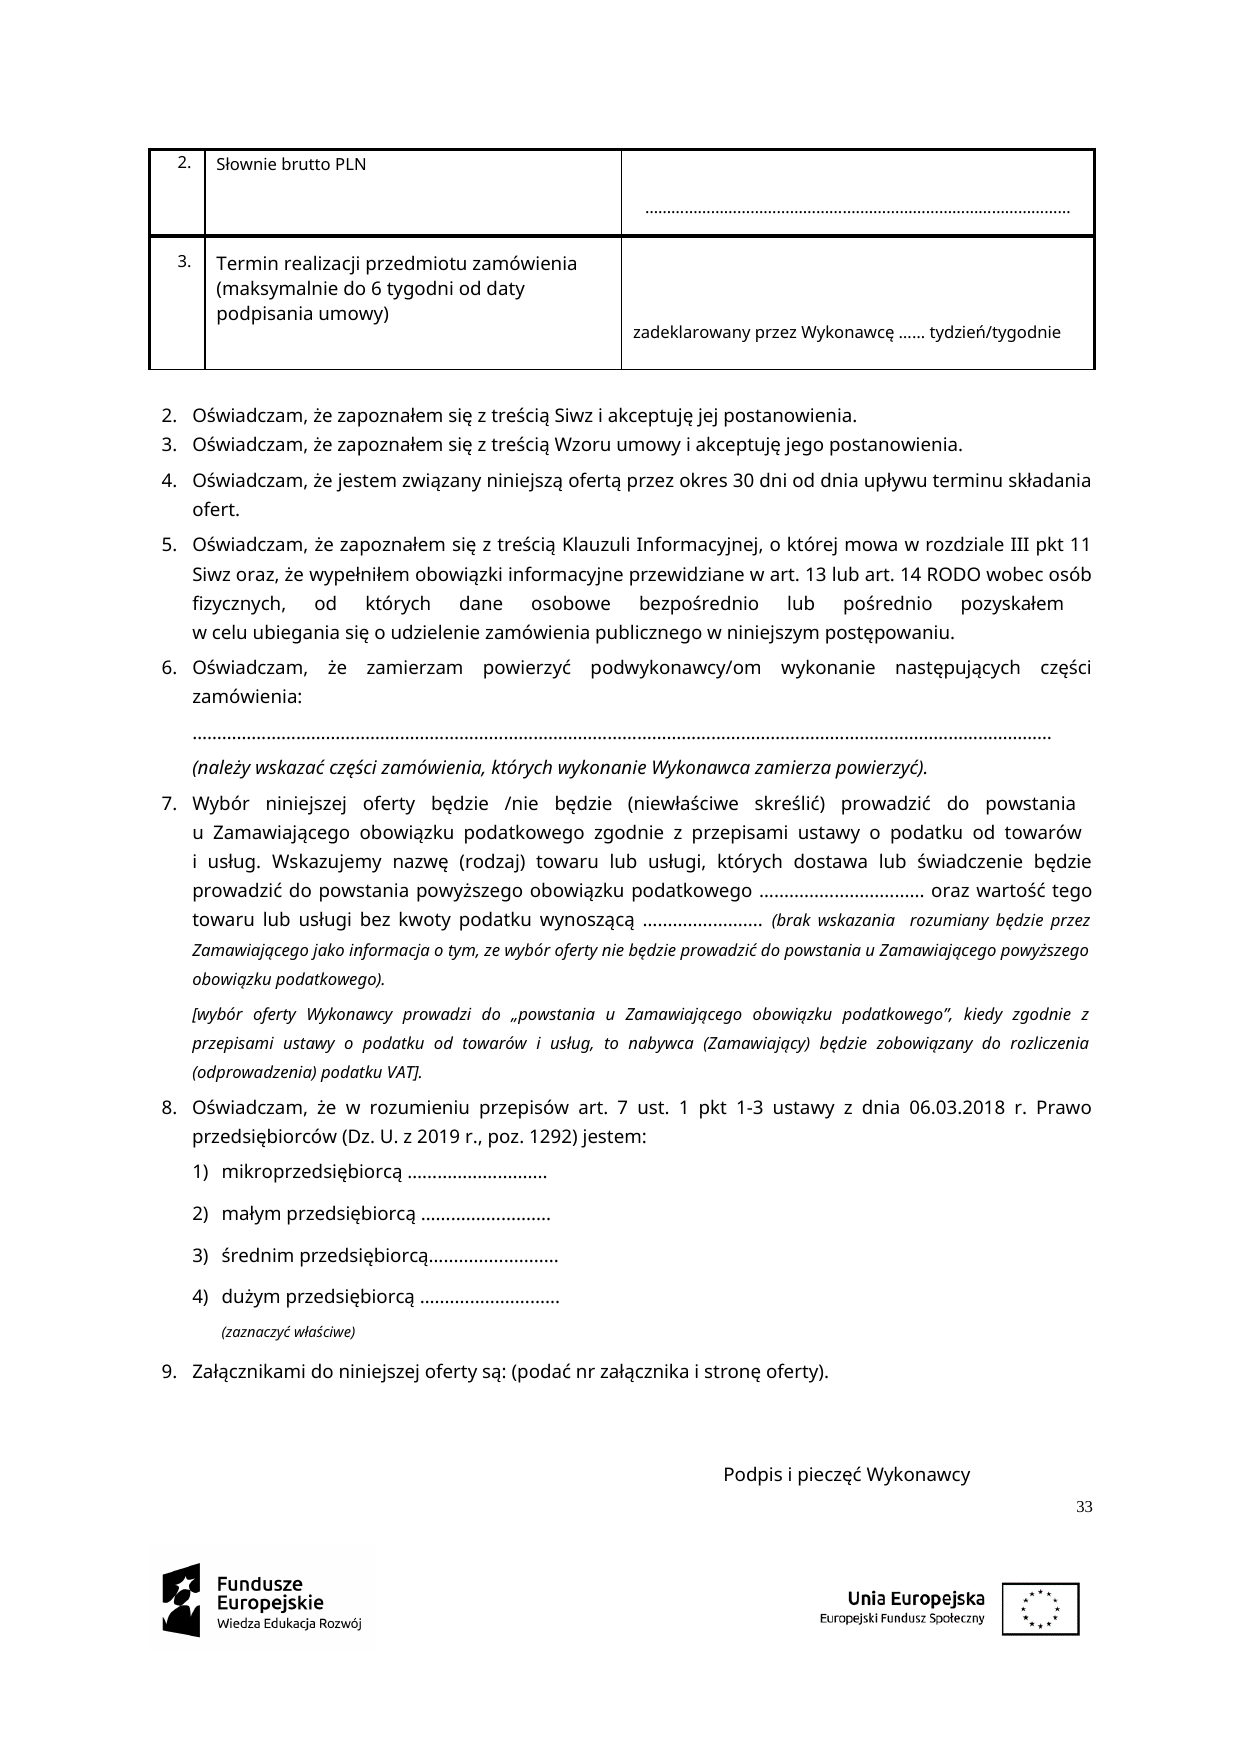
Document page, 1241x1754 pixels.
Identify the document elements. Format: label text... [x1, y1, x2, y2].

table_cell Termin realizacji przedmiotu zamówienia (maksymalnie do 6 tygodni od daty podpisania umowy) [206, 238, 621, 369]
list Oświadczam, że jestem związany niniejszą ofertą przez okres 30 dni od dnia upływu terminu składania ofert. [177, 464, 1093, 522]
picture [147, 1545, 376, 1652]
text (zaznaczyć właściwe) [221, 1322, 1093, 1342]
picture [813, 1558, 1087, 1652]
list Oświadczam, że zamierzam powierzyć podwykonawcy/om wykonanie następujących części zamówienia: [177, 651, 1093, 710]
list Oświadczam, że zapoznałem się z treścią Siwz i akceptuję jej postanowienia. [177, 399, 1093, 428]
table_cell Słownie brutto PLN [206, 151, 621, 234]
list Oświadczam, że zapoznałem się z treścią Klauzuli Informacyjnej, o której mowa w rozdziale III pkt 11 Siwz oraz, że wypełniłem obowiązki informacyjne przewidziane w art. 13 lub art. 14 RODO wobec osób fizycznych, od których dane osobowe bezpośrednio lub pośrednio pozyskałem w celu ubiegania się o udzielenie zamówienia publicznego w niniejszym postępowaniu. [177, 528, 1093, 645]
list małym przedsiębiorcą …....................... [192, 1197, 1093, 1226]
list średnim przedsiębiorcą…....................... [192, 1239, 1093, 1268]
text [wybór oferty Wykonawcy prowadzi do „powstania u Zamawiającego obowiązku podatkowego”, kiedy zgodnie z przepisami ustawy o podatku od towarów i usług, to nabywca (Zamawiający) będzie zobowiązany do rozliczenia (odprowadzenia) podatku VAT]. [192, 997, 1093, 1085]
text Podpis i pieczęć Wykonawcy [148, 1461, 1093, 1486]
list mikroprzedsiębiorcą …......................... [192, 1156, 1093, 1185]
list Oświadczam, że zapoznałem się z treścią Wzoru umowy i akceptuję jego postanowienia. [177, 428, 1093, 458]
list dużym przedsiębiorcą …......................... [192, 1281, 1093, 1310]
table_cell [151, 151, 204, 234]
text (należy wskazać części zamówienia, których wykonanie Wykonawca zamierza powierzyć). [192, 751, 1093, 781]
table_cell [151, 238, 204, 369]
table_cell ………………………………………….………………………………………… [622, 151, 1093, 234]
text ………………………………………………………………………………………………………………………………………………………… [192, 716, 1093, 745]
table_cell zadeklarowany przez Wykonawcę …… tydzień/tygodnie [622, 238, 1093, 369]
list Wybór niniejszej oferty będzie /nie będzie (niewłaściwe skreślić) prowadzić do powstania u Zamawiającego obowiązku podatkowego zgodnie z przepisami ustawy o podatku od towarów i usług. Wskazujemy nazwę (rodzaj) towaru lub usługi, których dostawa lub świadczenie będzie prowadzić do powstania powyższego obowiązku podatkowego ….............................. oraz wartość tego towaru lub usługi bez kwoty podatku wynoszącą …..................... (brak wskazania rozumiany będzie przez Zamawiającego jako informacja o tym, ze wybór oferty nie będzie prowadzić do powstania u Zamawiającego powyższego obowiązku podatkowego). [177, 787, 1093, 991]
list Załącznikami do niniejszej oferty są: (podać nr załącznika i stronę oferty). [177, 1355, 1093, 1384]
list Oświadczam, że w rozumieniu przepisów art. 7 ust. 1 pkt 1-3 ustawy z dnia 06.03.2018 r. Prawo przedsiębiorców (Dz. U. z 2019 r., poz. 1292) jestem: [177, 1091, 1093, 1149]
